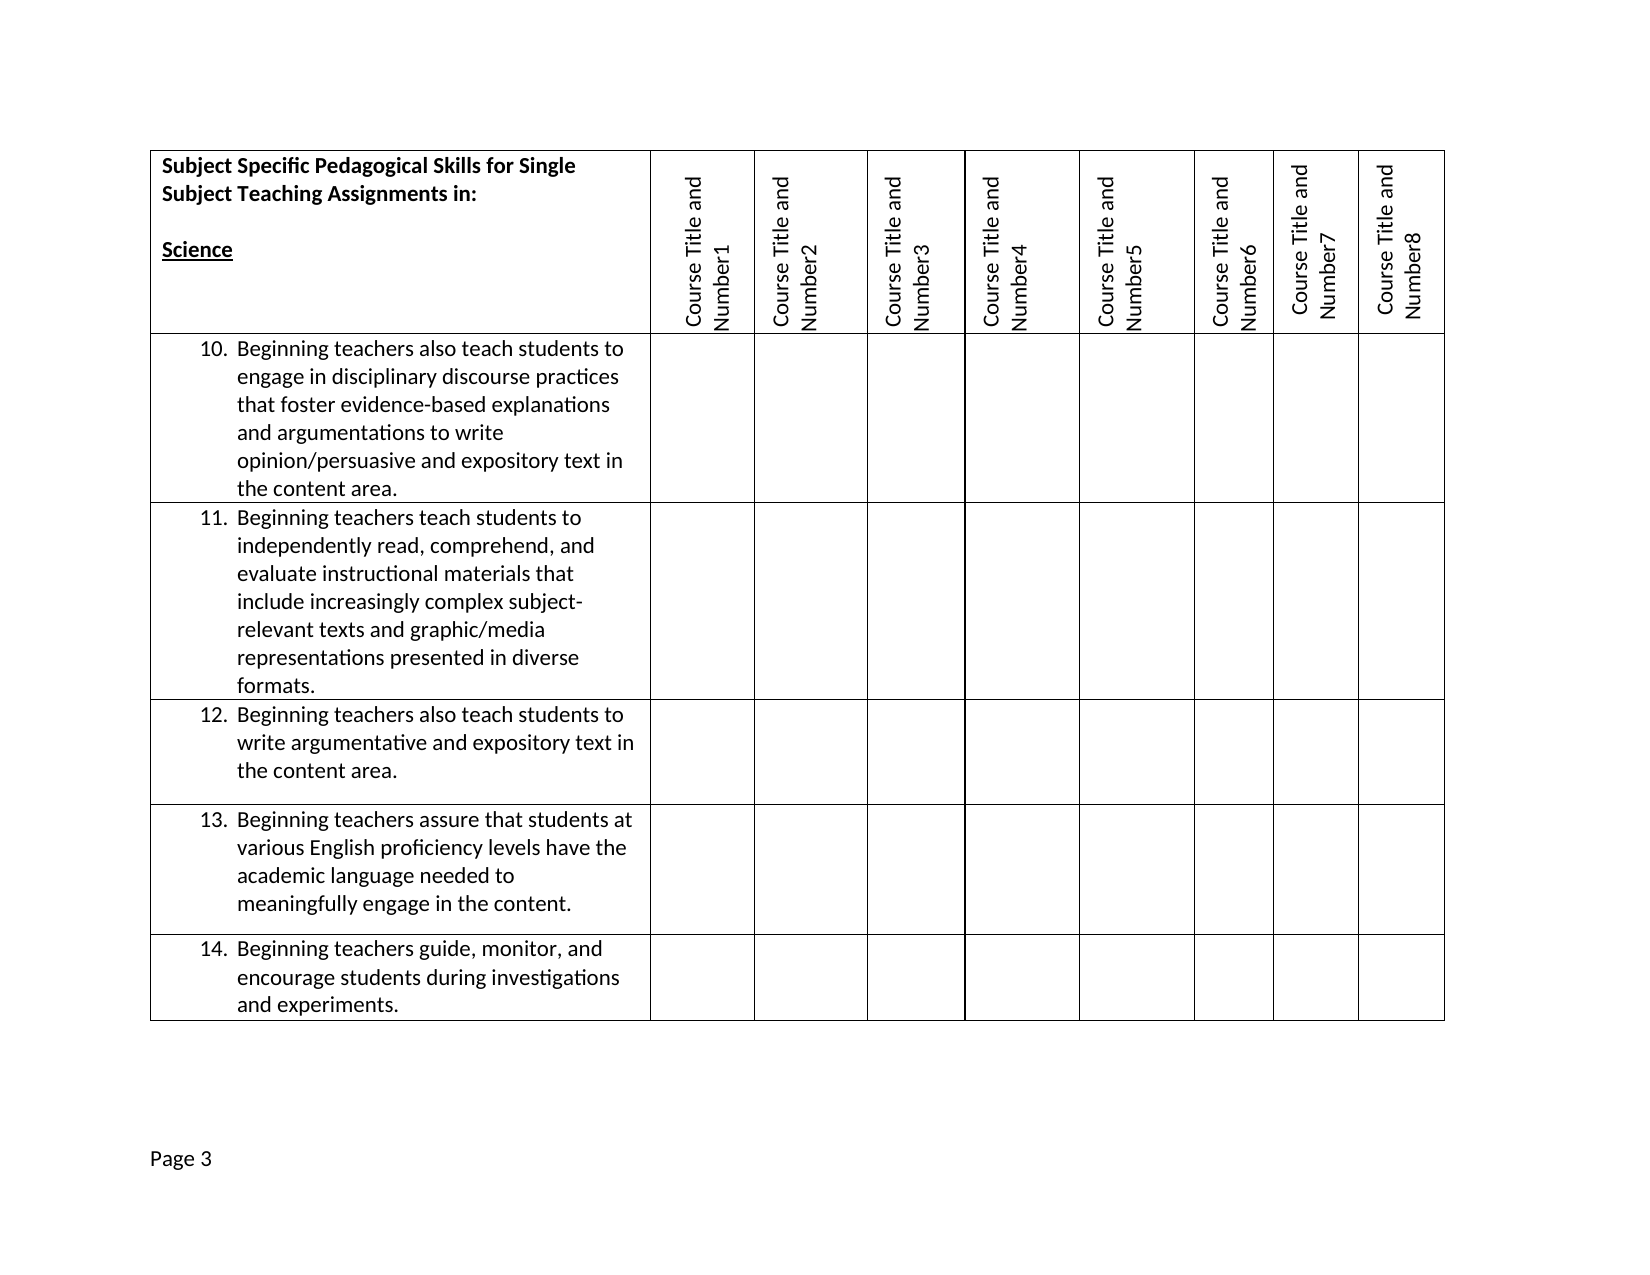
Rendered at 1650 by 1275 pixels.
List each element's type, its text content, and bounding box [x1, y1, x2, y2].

table_cell [1080, 700, 1194, 804]
table_cell [966, 503, 1079, 699]
table_cell [651, 700, 754, 804]
table_cell [755, 700, 867, 804]
table_cell [651, 935, 754, 1019]
table_cell [1195, 334, 1273, 502]
table_cell [1195, 700, 1273, 804]
table_cell [868, 700, 964, 804]
table_cell [651, 805, 754, 933]
table_cell [868, 935, 964, 1019]
table_cell [1359, 503, 1444, 699]
table_cell [966, 334, 1079, 502]
table_cell [1274, 935, 1358, 1019]
table_cell [1080, 503, 1194, 699]
table_cell [1080, 334, 1194, 502]
table_cell [1195, 503, 1273, 699]
table_cell [1359, 935, 1444, 1019]
table_cell [1274, 503, 1358, 699]
table_cell Beginning teachers also teach students to engage in disciplinary discourse practices that foster evidence-based explanations and argumentations to write opinion/persuasive and expository text in the content area. [151, 334, 650, 502]
table_cell [966, 935, 1079, 1019]
table_cell [651, 334, 754, 502]
table_cell [1080, 935, 1194, 1019]
table_cell [966, 805, 1079, 933]
table_cell [1359, 805, 1444, 933]
table_cell [868, 503, 964, 699]
table_cell [755, 805, 867, 933]
table_cell Beginning teachers assure that students at various English proficiency levels have the academic language needed to meaningfully engage in the content. [151, 805, 650, 933]
table_cell [966, 700, 1079, 804]
table_cell [755, 935, 867, 1019]
table_cell Beginning teachers guide, monitor, and encourage students during investigations and experiments. [151, 935, 650, 1019]
table_cell [1195, 935, 1273, 1019]
table_cell [1274, 334, 1358, 502]
table_cell [1274, 805, 1358, 933]
table_cell [1359, 700, 1444, 804]
table_cell [1274, 700, 1358, 804]
table_cell [868, 334, 964, 502]
table_cell [1359, 334, 1444, 502]
table_cell [1195, 805, 1273, 933]
table_cell [868, 805, 964, 933]
table_cell [651, 503, 754, 699]
table_cell [755, 503, 867, 699]
table_header Subject Specific Pedagogical Skills for Single Subject Teaching Assignments in: Science [151, 151, 650, 333]
table_cell Beginning teachers also teach students to write argumentative and expository text in the content area. [151, 700, 650, 804]
table_cell [755, 334, 867, 502]
table_cell Beginning teachers teach students to independently read, comprehend, and evaluate instructional materials that include increasingly complex subject-relevant texts and graphic/media representations presented in diverse formats. [151, 503, 650, 699]
table_cell [1080, 805, 1194, 933]
